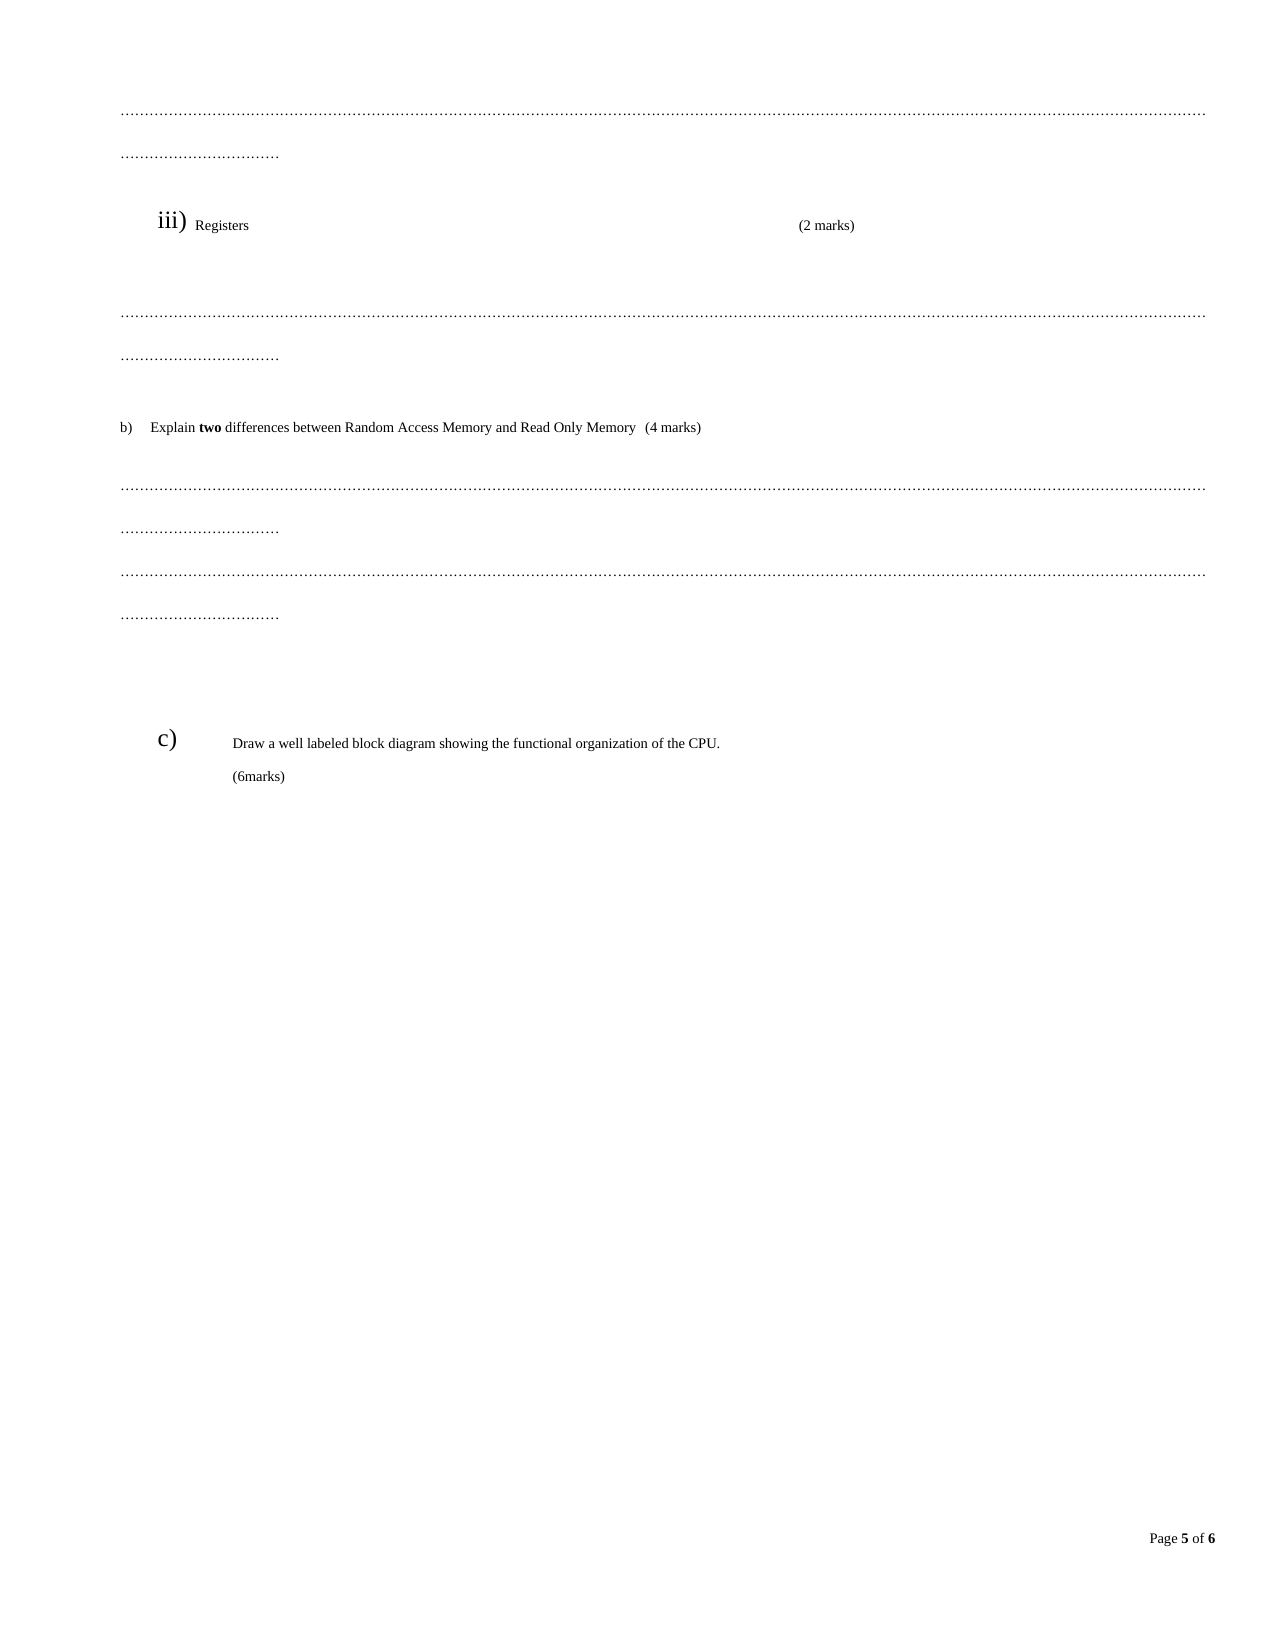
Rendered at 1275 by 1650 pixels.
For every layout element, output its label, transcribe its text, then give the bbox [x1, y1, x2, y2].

list Registers (2 marks) [157, 205, 1215, 234]
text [120, 292, 1215, 364]
text …………………………………………………………………………………………………………………………………………………………………………………………………………………………………… [120, 551, 1215, 622]
list (6marks) [232, 756, 1215, 785]
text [120, 90, 1215, 162]
list Draw a well labeled block diagram showing the functional organization of the CPU. [157, 723, 1215, 752]
text b) Explain two differences between Random Access Memory and Read Only Memory (4 marks) [120, 407, 1215, 436]
text …………………………………………………………………………………………………………………………………………………………………………………………………………………………………… [120, 464, 1215, 536]
